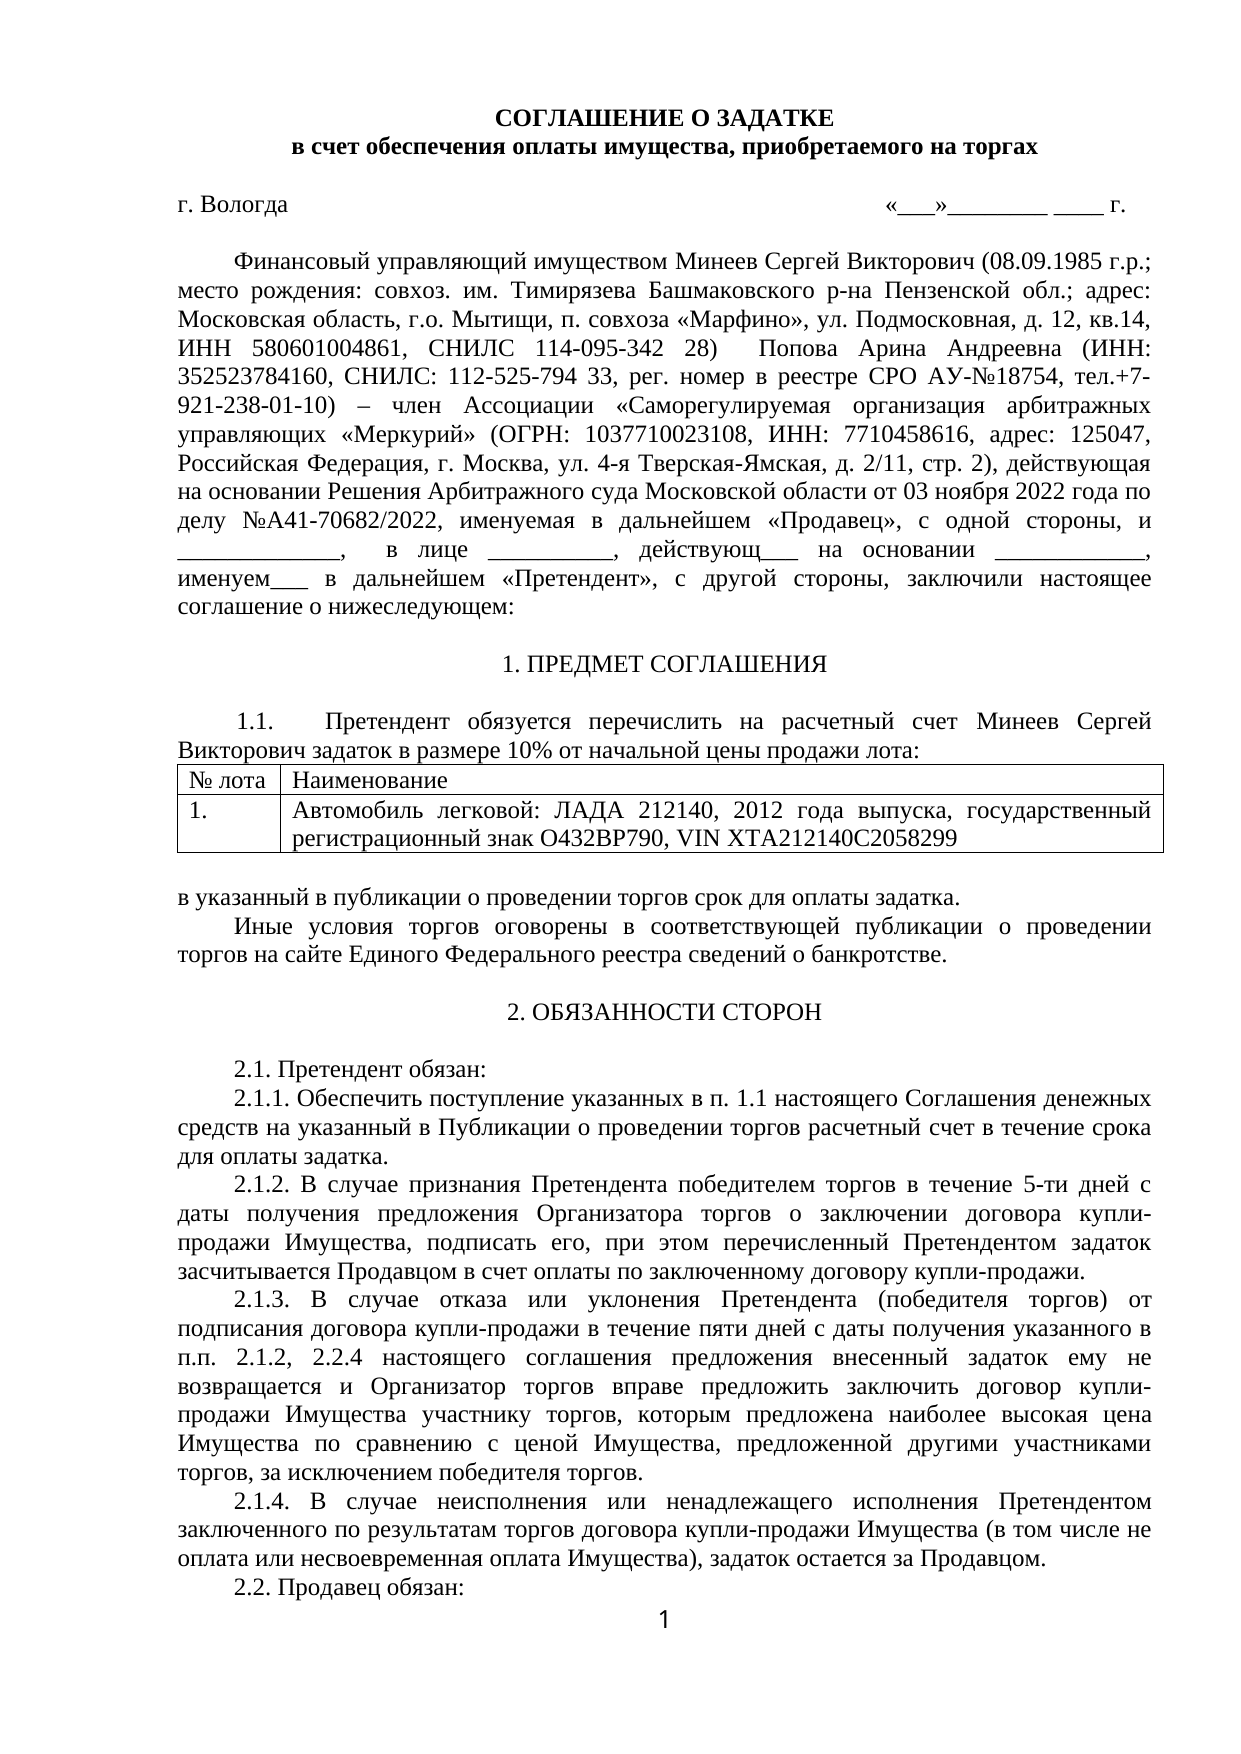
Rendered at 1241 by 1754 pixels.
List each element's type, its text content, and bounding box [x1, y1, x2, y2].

text г. Вологда «___»________ ____ г. [177, 189, 1152, 218]
text СОГЛАШЕНИЕ О ЗАДАТКЕ [177, 103, 1152, 131]
text 2.1.3. В случае отказа или уклонения Претендента (победителя торгов) от подписания договора купли-продажи в течение пяти дней с даты получения указанного в п.п. 2.1.2, 2.2.4 настоящего соглашения предложения внесенный задаток ему не возвращается и Организатор торгов вправе предложить заключить договор купли-продажи Имущества участнику торгов, которым предложена наиболее высокая цена Имущества по сравнению с ценой Имущества, предложенной другими участниками торгов, за исключением победителя торгов. [177, 1284, 1152, 1486]
text 2.1.1. Обеспечить поступление указанных в п. 1.1 настоящего Соглашения денежных средств на указанный в Публикации о проведении торгов расчетный счет в течение срока для оплаты задатка. [177, 1083, 1152, 1169]
table_cell [178, 795, 280, 852]
text 1. ПРЕДМЕТ СОГЛАШЕНИЯ [177, 649, 1152, 678]
table_header № лота [178, 765, 280, 794]
text 2.1. Претендент обязан: [177, 1054, 1152, 1083]
text Иные условия торгов оговорены в соответствующей публикации о проведении торгов на сайте Единого Федерального реестра сведений о банкротстве. [177, 911, 1152, 968]
table_header Наименование [281, 765, 1163, 794]
text 2.1.2. В случае признания Претендента победителем торгов в течение 5-ти дней с даты получения предложения Организатора торгов о заключении договора купли-продажи Имущества, подписать его, при этом перечисленный Претендентом задаток засчитывается Продавцом в счет оплаты по заключенному договору купли-продажи. [177, 1169, 1152, 1284]
text Финансовый управляющий имуществом Минеев Сергей Викторович (08.09.1985 г.р.; место рождения: совхоз. им. Тимирязева Башмаковского р-на Пензенской обл.; адрес: Московская область, г.о. Мытищи, п. совхоза «Марфино», ул. Подмосковная, д. 12, кв.14, ИНН 580601004861, СНИЛС 114-095-342 28) Попова Арина Андреевна (ИНН: 352523784160, СНИЛС: 112-525-794 33, рег. номер в реестре СРО АУ-№18754, тел.+7-921-238-01-10) – член Ассоциации «Саморегулируемая организация арбитражных управляющих «Меркурий» (ОГРН: 1037710023108, ИНН: 7710458616, адрес: 125047, Российская Федерация, г. Москва, ул. 4-я Тверская-Ямская, д. 2/11, стр. 2), действующая на основании Решения Арбитражного суда Московской области от 03 ноября 2022 года по делу №А41-70682/2022, именуемая в дальнейшем «Продавец», с одной стороны, и _____________, в лице __________, действующ___ на основании ____________, именуем___ в дальнейшем «Претендент», с другой стороны, заключили настоящее соглашение о нижеследующем: [177, 246, 1152, 620]
text 2.2. Продавец обязан: [177, 1572, 1152, 1601]
text в счет обеспечения оплаты имущества, приобретаемого на торгах [177, 131, 1152, 160]
table_cell Автомобиль легковой: ЛАДА 212140, 2012 года выпуска, государственный регистрационный знак О432ВР790, VIN XTA212140C2058299 [281, 795, 1163, 852]
text 2. ОБЯЗАННОСТИ СТОРОН [177, 997, 1152, 1026]
list Претендент обязуется перечислить на расчетный счет Минеев Сергей Викторович задаток в размере 10% от начальной цены продажи лота: [177, 706, 1152, 764]
text в указанный в публикации о проведении торгов срок для оплаты задатка. [177, 882, 1152, 911]
text 2.1.4. В случае неисполнения или ненадлежащего исполнения Претендентом заключенного по результатам торгов договора купли-продажи Имущества (в том числе не оплата или несвоевременная оплата Имущества), задаток остается за Продавцом. [177, 1486, 1152, 1572]
